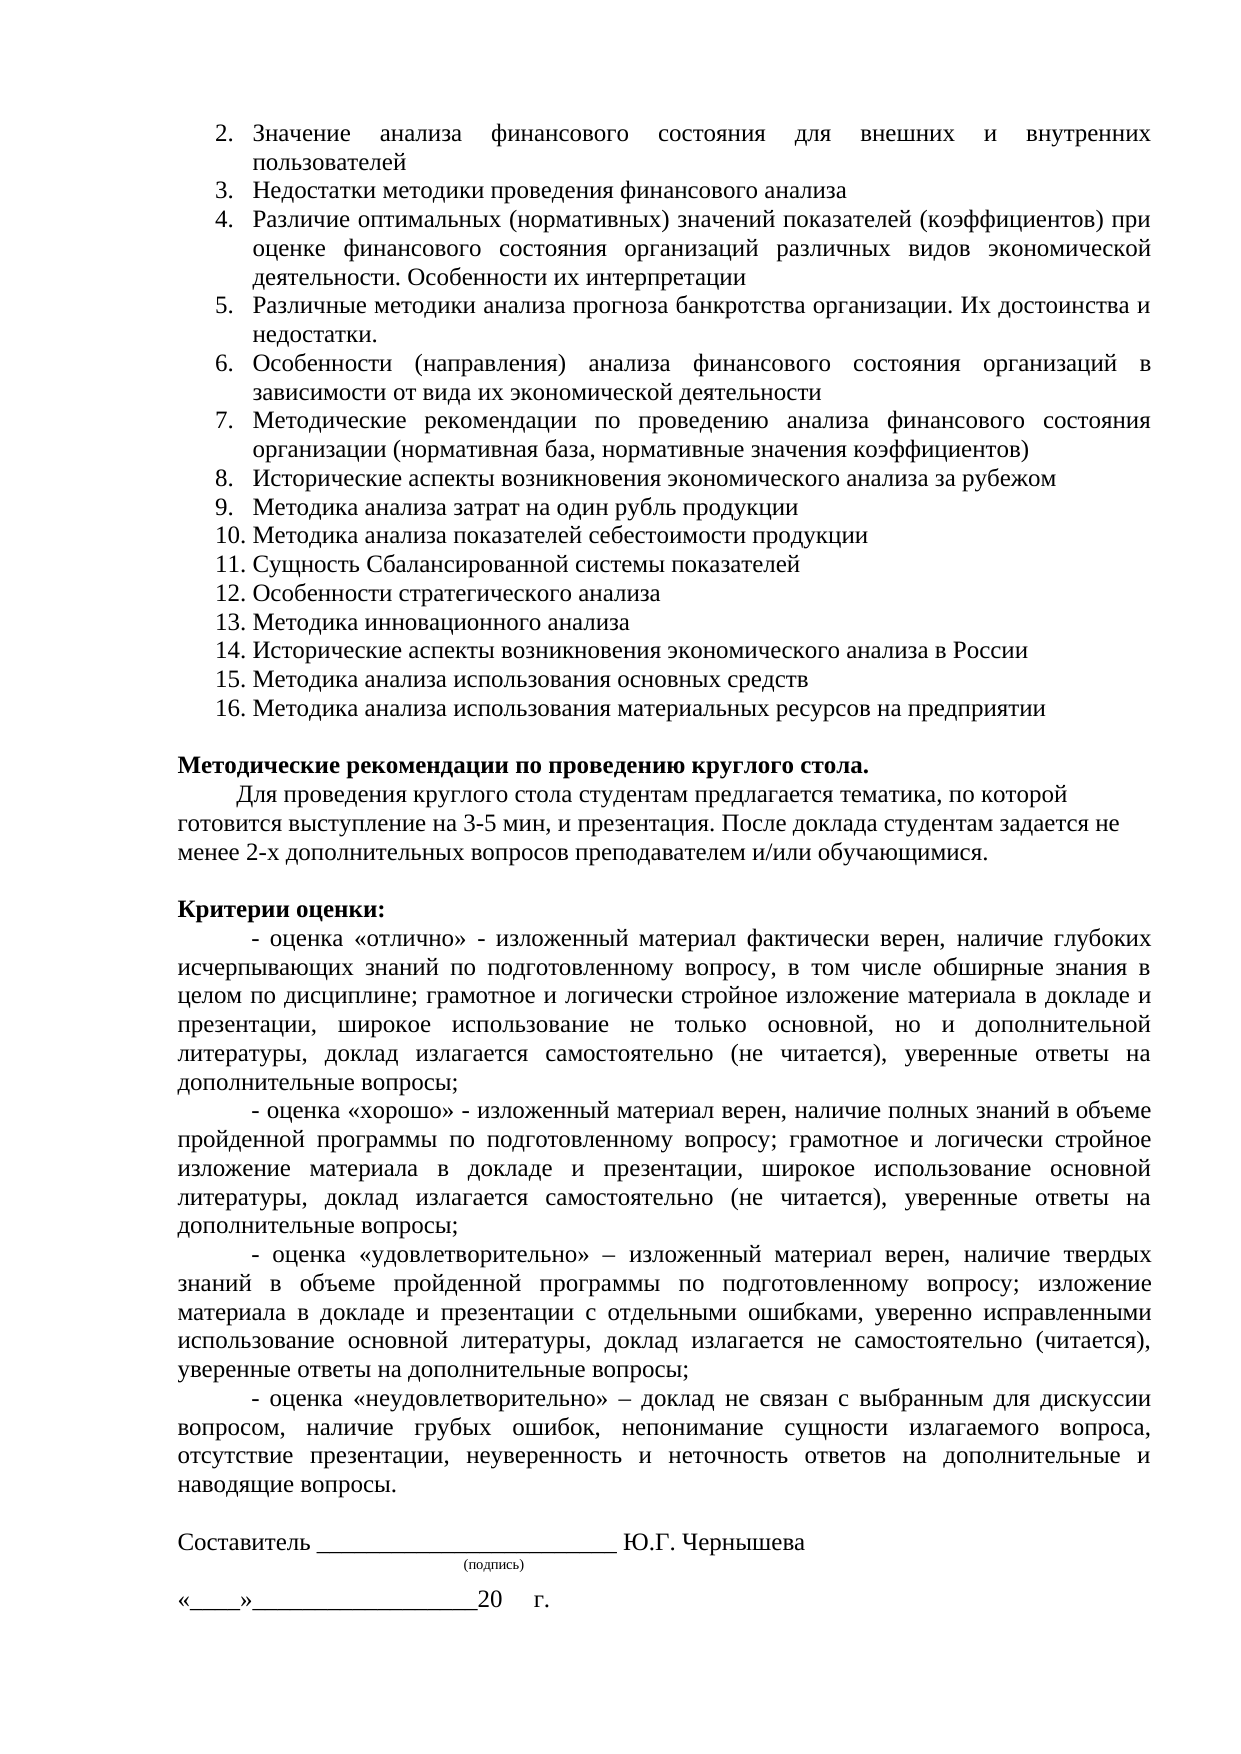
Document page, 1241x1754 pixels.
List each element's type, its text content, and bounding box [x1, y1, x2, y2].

text Для проведения круглого стола студентам предлагается тематика, по которой готовится выступление на 3-5 мин, и презентация. После доклада студентам задается не менее 2-х дополнительных вопросов преподавателем и/или обучающимися. [177, 779, 1152, 866]
list Исторические аспекты возникновения экономического анализа за рубежом [215, 463, 1152, 492]
text - оценка «отлично» - изложенный материал фактически верен, наличие глубоких исчерпывающих знаний по подготовленному вопросу, в том числе обширные знания в целом по дисциплине; грамотное и логически стройное изложение материала в докладе и презентации, широкое использование не только основной, но и дополнительной литературы, доклад излагается самостоятельно (не читается), уверенные ответы на дополнительные вопросы; [177, 923, 1152, 1096]
list Различие оптимальных (нормативных) значений показателей (коэффициентов) при оценке финансового состояния организаций различных видов экономической деятельности. Особенности их интерпретации [215, 204, 1152, 291]
list Сущность Сбалансированной системы показателей [215, 549, 1152, 578]
list Методика анализа показателей себестоимости продукции [215, 521, 1152, 549]
list Методика инновационного анализа [215, 607, 1152, 636]
list Особенности стратегического анализа [215, 578, 1152, 607]
text Методические рекомендации по проведению круглого стола. [177, 751, 1152, 779]
text - оценка «хорошо» - изложенный материал верен, наличие полных знаний в объеме пройденной программы по подготовленному вопросу; грамотное и логически стройное изложение материала в докладе и презентации, широкое использование основной литературы, доклад излагается самостоятельно (не читается), уверенные ответы на дополнительные вопросы; [177, 1096, 1152, 1239]
text - оценка «неудовлетворительно» – доклад не связан с выбранным для дискуссии вопросом, наличие грубых ошибок, непонимание сущности излагаемого вопроса, отсутствие презентации, неуверенность и неточность ответов на дополнительные и наводящие вопросы. [177, 1383, 1152, 1498]
list Методика анализа использования материальных ресурсов на предприятии [215, 693, 1152, 722]
text Критерии оценки: [177, 894, 1152, 923]
list Недостатки методики проведения финансового анализа [215, 176, 1152, 204]
list Различные методики анализа прогноза банкротства организации. Их достоинства и недостатки. [215, 291, 1152, 348]
list Исторические аспекты возникновения экономического анализа в России [215, 636, 1152, 664]
text (подпись) [177, 1556, 1152, 1584]
text - оценка «удовлетворительно» – изложенный материал верен, наличие твердых знаний в объеме пройденной программы по подготовленному вопросу; изложение материала в докладе и презентации с отдельными ошибками, уверенно исправленными использование основной литературы, доклад излагается не самостоятельно (читается), уверенные ответы на дополнительные вопросы; [177, 1239, 1152, 1383]
list Методика анализа затрат на один рубль продукции [215, 492, 1152, 521]
text Составитель ________________________ Ю.Г. Чернышева [177, 1527, 1152, 1556]
list Значение анализа финансового состояния для внешних и внутренних пользователей [215, 118, 1152, 176]
text «____»__________________20 г. [177, 1584, 1152, 1613]
list Методические рекомендации по проведению анализа финансового состояния организации (нормативная база, нормативные значения коэффициентов) [215, 406, 1152, 463]
list Методика анализа использования основных средств [215, 664, 1152, 693]
list Особенности (направления) анализа финансового состояния организаций в зависимости от вида их экономической деятельности [215, 348, 1152, 406]
